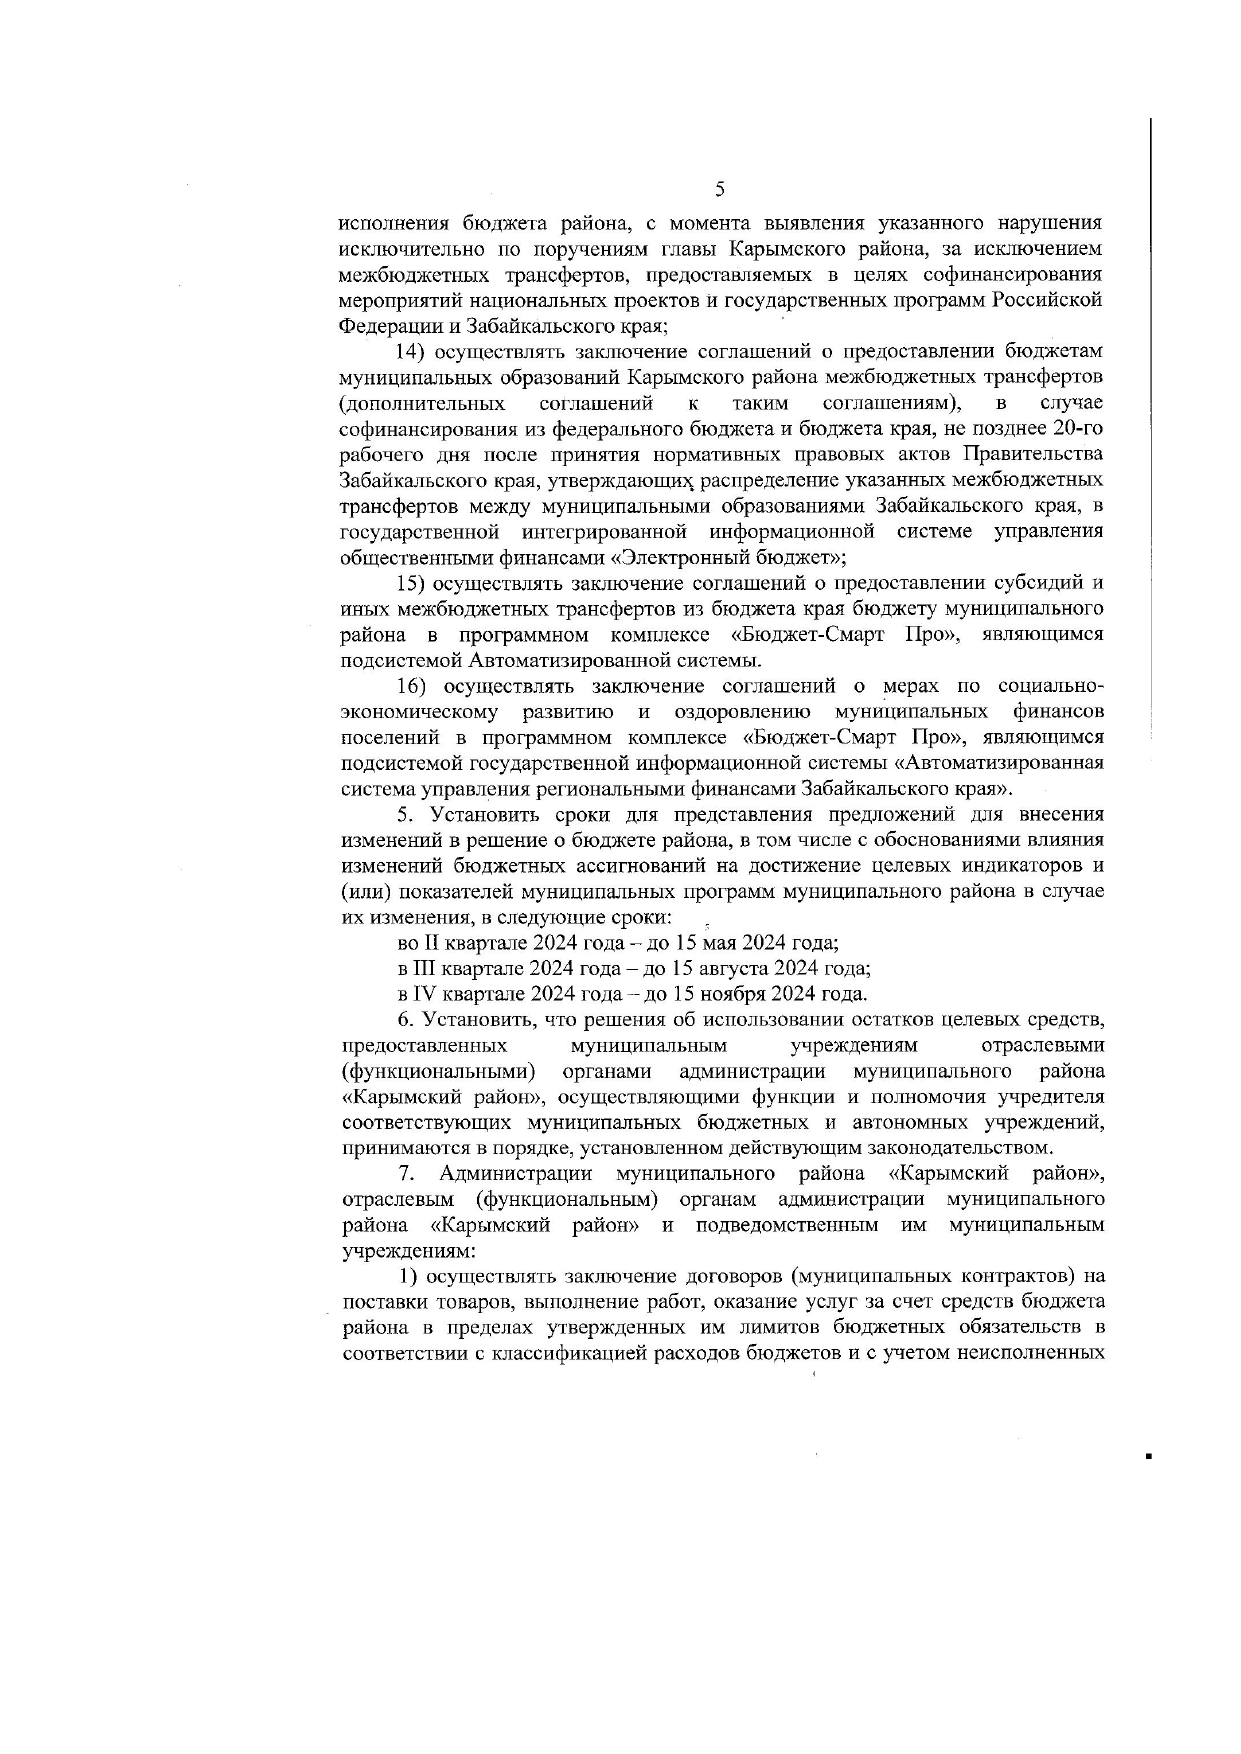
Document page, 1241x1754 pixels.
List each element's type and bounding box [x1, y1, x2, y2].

picture [177, 118, 1152, 1459]
